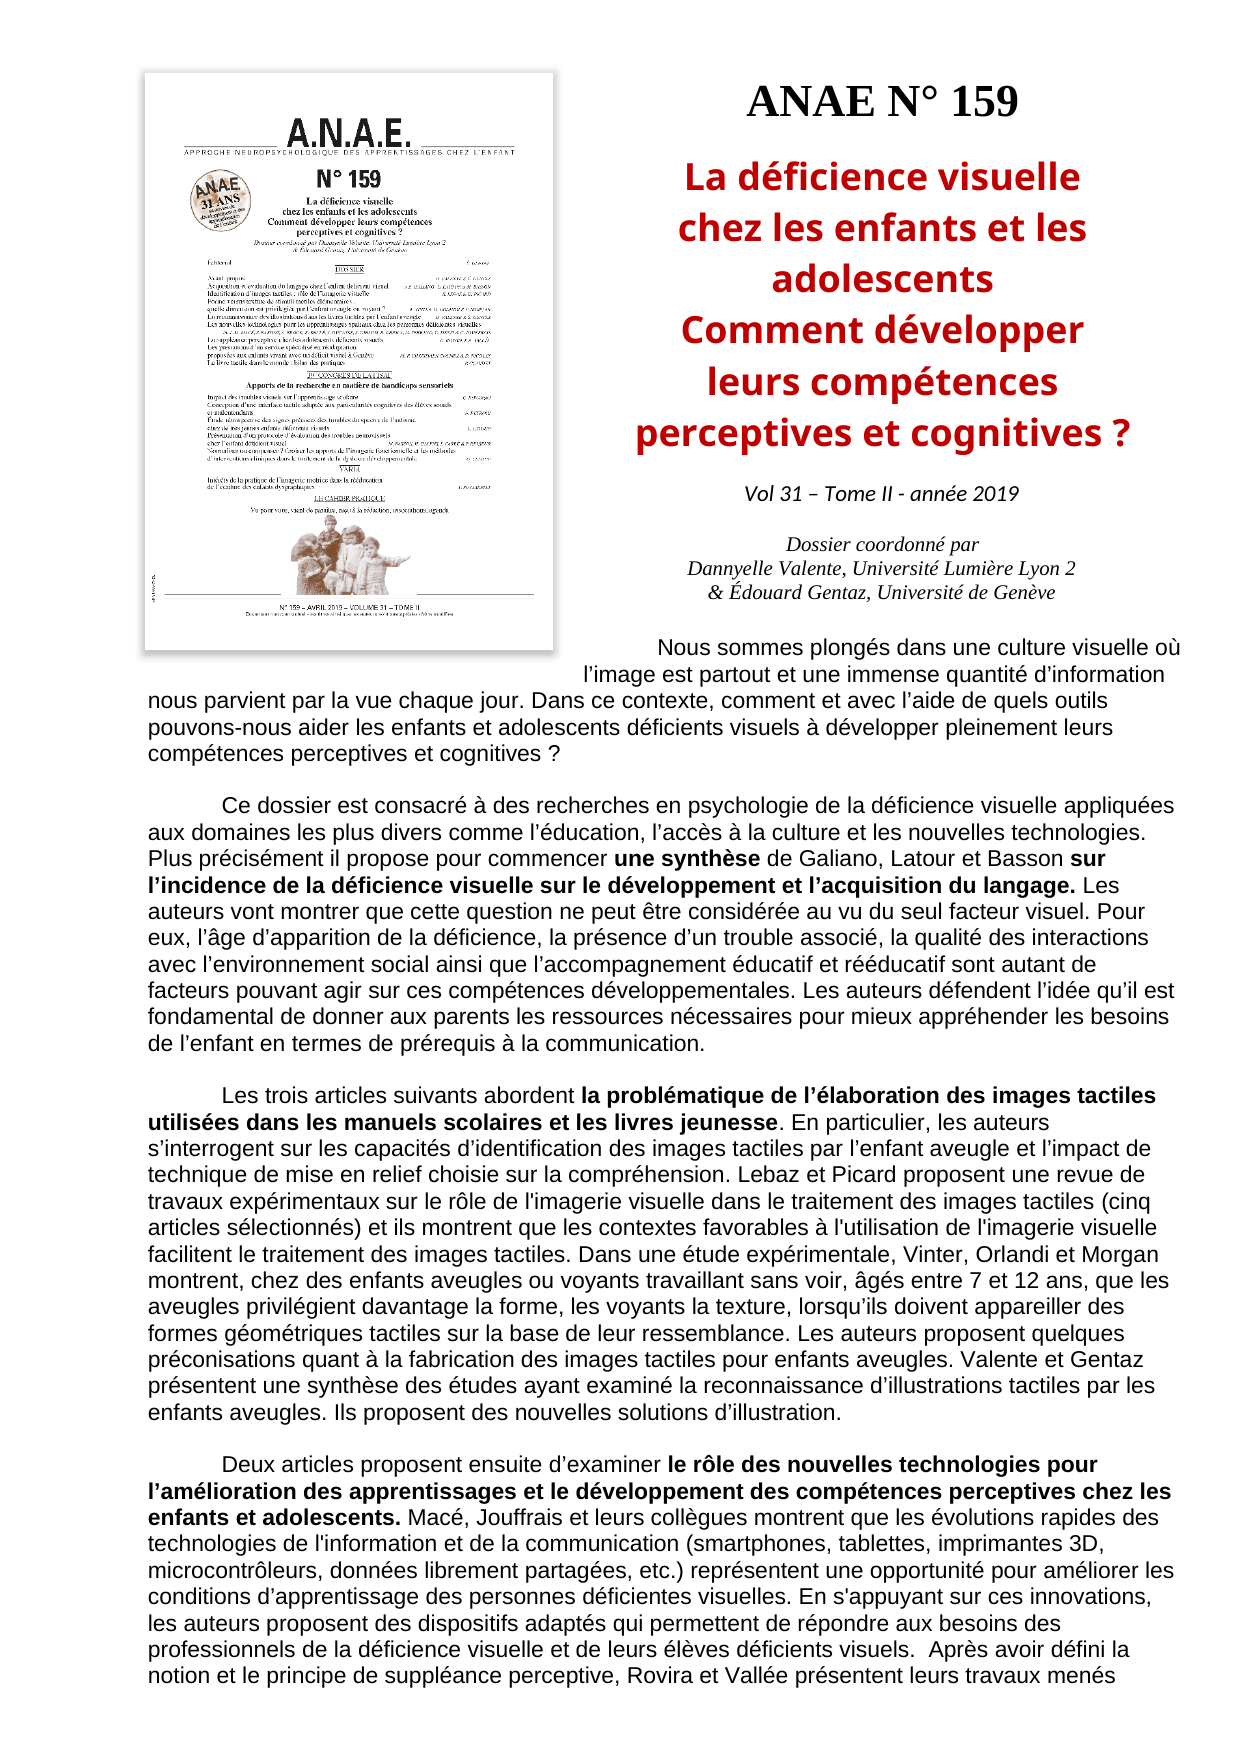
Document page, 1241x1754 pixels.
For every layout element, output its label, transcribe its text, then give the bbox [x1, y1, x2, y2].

text Dossier coordonné par [562, 532, 1182, 556]
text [148, 1451, 1182, 1688]
text Comment développer [562, 304, 1182, 355]
text & Édouard Gentaz, Université de Genève [562, 580, 1182, 604]
text Dannyelle Valente, Université Lumière Lyon 2 [562, 556, 1182, 580]
text Les trois articles suivants abordent la problématique de l’élaboration des images tactiles utilisées dans les manuels scolaires et les livres jeunesse. En particulier, les auteurs s’interrogent sur les capacités d’identification des images tactiles par l’enfant aveugle et l’impact de technique de mise en relief choisie sur la compréhension. Lebaz et Picard proposent une revue de travaux expérimentaux sur le rôle de l'imagerie visuelle dans le traitement des images tactiles (cinq articles sélectionnés) et ils montrent que les contextes favorables à l'utilisation de l'imagerie visuelle facilitent le traitement des images tactiles. Dans une étude expérimentale, Vinter, Orlandi et Morgan montrent, chez des enfants aveugles ou voyants travaillant sans voir, âgés entre 7 et 12 ans, que les aveugles privilégient davantage la forme, les voyants la texture, lorsqu’ils doivent appareiller des formes géométriques tactiles sur la base de leur ressemblance. Les auteurs proposent quelques préconisations quant à la fabrication des images tactiles pour enfants aveugles. Valente et Gentaz présentent une synthèse des études ayant examiné la reconnaissance d’illustrations tactiles par les enfants aveugles. Ils proposent des nouvelles solutions d’illustration. [148, 1082, 1182, 1425]
text La déficience visuelle [562, 151, 1182, 202]
text chez les enfants et les adolescents [562, 202, 1182, 304]
text perceptives et cognitives ? [562, 406, 1182, 457]
picture [145, 73, 553, 650]
text Nous sommes plongés dans une culture visuelle où l’image est partout et une immense quantité d’information nous parvient par la vue chaque jour. Dans ce contexte, comment et avec l’aide de quels outils pouvons-nous aider les enfants et adolescents déficients visuels à développer pleinement leurs compétences perceptives et cognitives ? [148, 634, 1182, 766]
text ANAE N° 159 [562, 74, 1182, 127]
text Ce dossier est consacré à des recherches en psychologie de la déficience visuelle appliquées aux domaines les plus divers comme l’éducation, l’accès à la culture et les nouvelles technologies. Plus précisément il propose pour commencer une synthèse de Galiano, Latour et Basson sur l’incidence de la déficience visuelle sur le développement et l’acquisition du langage. Les auteurs vont montrer que cette question ne peut être considérée au vu du seul facteur visuel. Pour eux, l’âge d’apparition de la déficience, la présence d’un trouble associé, la qualité des interactions avec l’environnement social ainsi que l’accompagnement éducatif et rééducatif sont autant de facteurs pouvant agir sur ces compétences développementales. Les auteurs défendent l’idée qu’il est fondamental de donner aux parents les ressources nécessaires pour mieux appréhender les besoins de l’enfant en termes de prérequis à la communication. [148, 792, 1182, 1056]
text leurs compétences [562, 355, 1182, 406]
text Vol 31 – Tome II - année 2019 [562, 479, 1182, 508]
